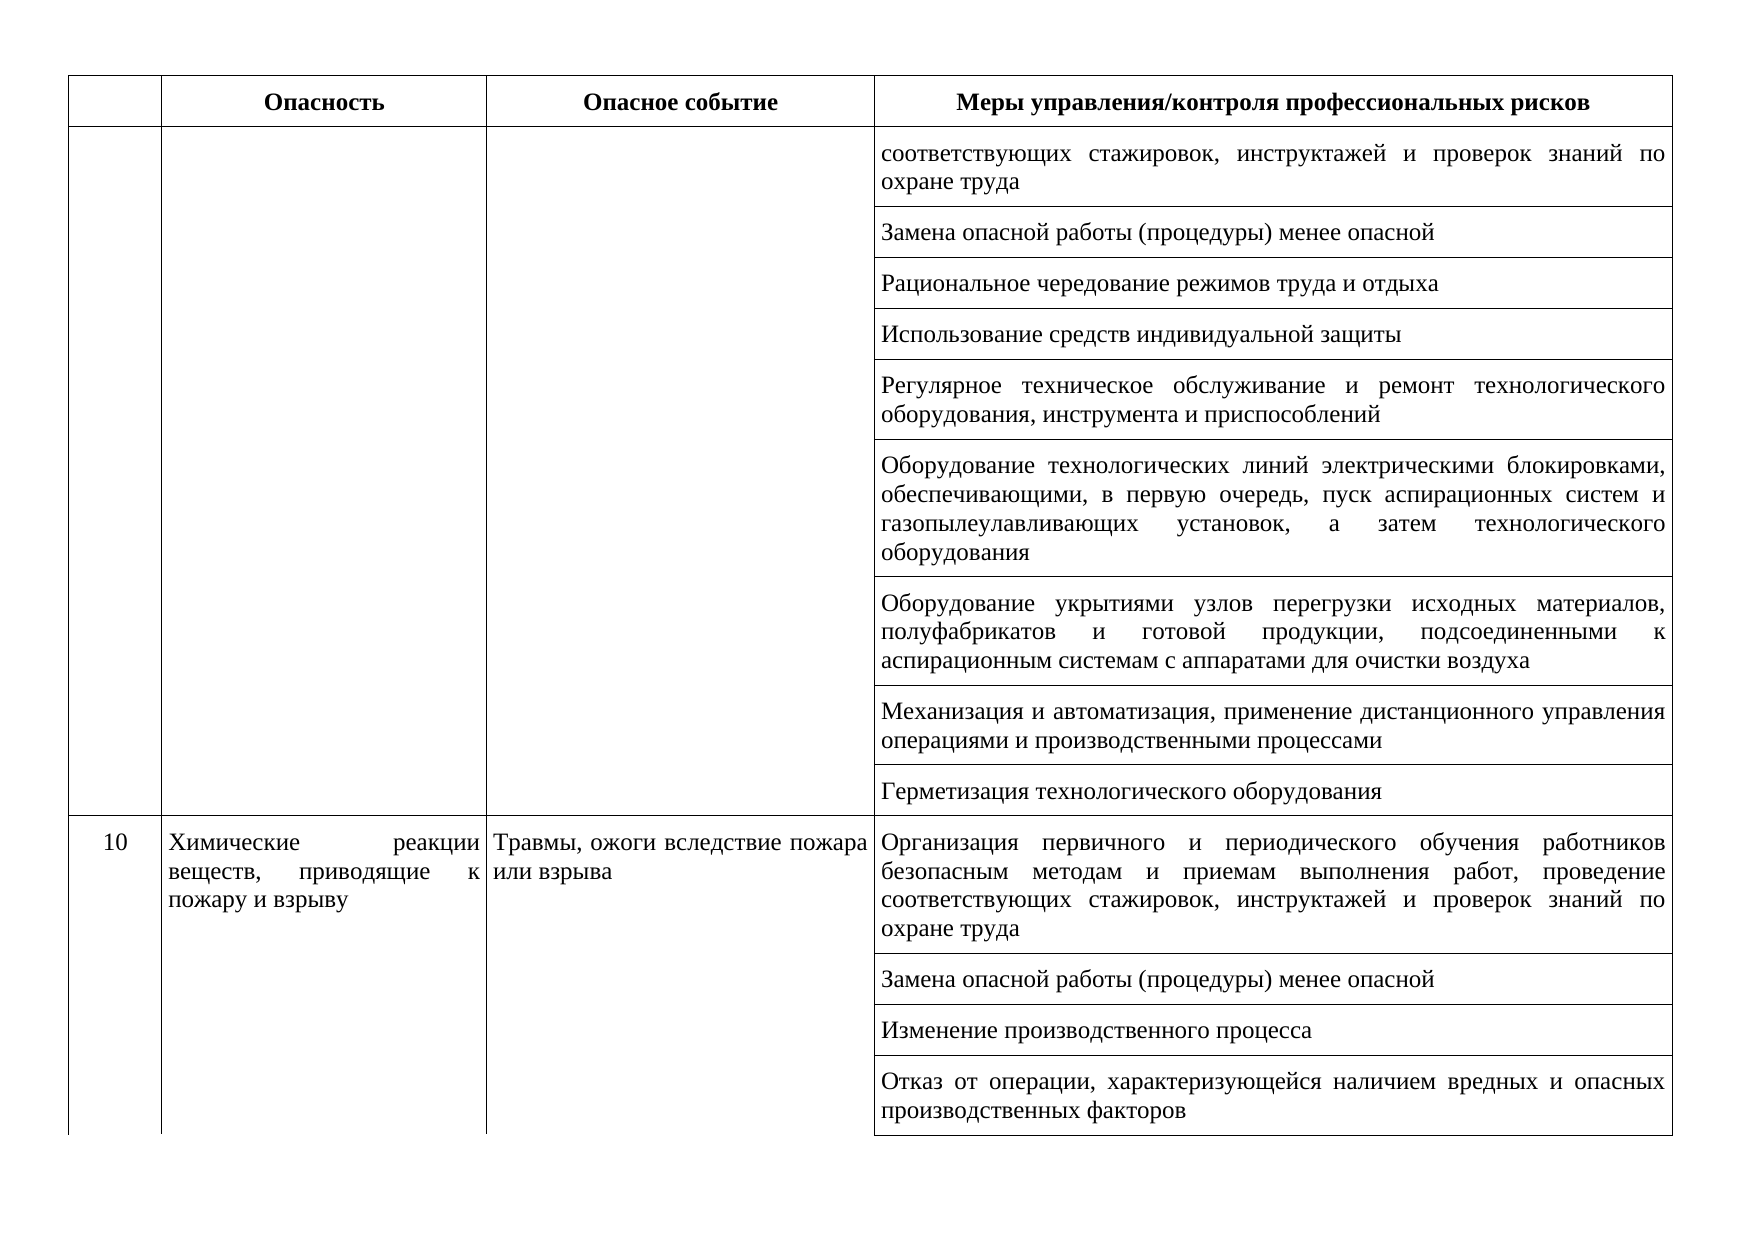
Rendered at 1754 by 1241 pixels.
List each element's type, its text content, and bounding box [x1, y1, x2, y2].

table_header [69, 76, 161, 126]
table_header Опасность [162, 76, 486, 126]
table_cell Химические реакции веществ, приводящие к пожару и взрыву [162, 816, 486, 1134]
table_cell Отказ от операции, характеризующейся наличием вредных и опасных производственных факторов [875, 1056, 1672, 1134]
table_cell Замена опасной работы (процедуры) менее опасной [875, 954, 1672, 1004]
table_cell Изменение производственного процесса [875, 1005, 1672, 1055]
table_cell Механизация и автоматизация, применение дистанционного управления операциями и производственными процессами [875, 686, 1672, 764]
table_cell Регулярное техническое обслуживание и ремонт технологического оборудования, инструмента и приспособлений [875, 360, 1672, 439]
table_cell Оборудование технологических линий электрическими блокировками, обеспечивающими, в первую очередь, пуск аспирационных систем и газопылеулавливающих установок, а затем технологического оборудования [875, 440, 1672, 576]
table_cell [875, 127, 1672, 206]
table_cell Использование средств индивидуальной защиты [875, 309, 1672, 359]
table_header Опасное событие [487, 76, 874, 126]
table_cell Замена опасной работы (процедуры) менее опасной [875, 207, 1672, 257]
table_header Меры управления/контроля профессиональных рисков [875, 76, 1672, 126]
table_cell 10 [69, 816, 161, 1134]
table_cell Оборудование укрытиями узлов перегрузки исходных материалов, полуфабрикатов и готовой продукции, подсоединенными к аспирационным системам с аппаратами для очистки воздуха [875, 577, 1672, 684]
table_cell Рациональное чередование режимов труда и отдыха [875, 258, 1672, 308]
table_cell Герметизация технологического оборудования [875, 765, 1672, 815]
table_cell Травмы, ожоги вследствие пожара или взрыва [487, 816, 874, 1134]
